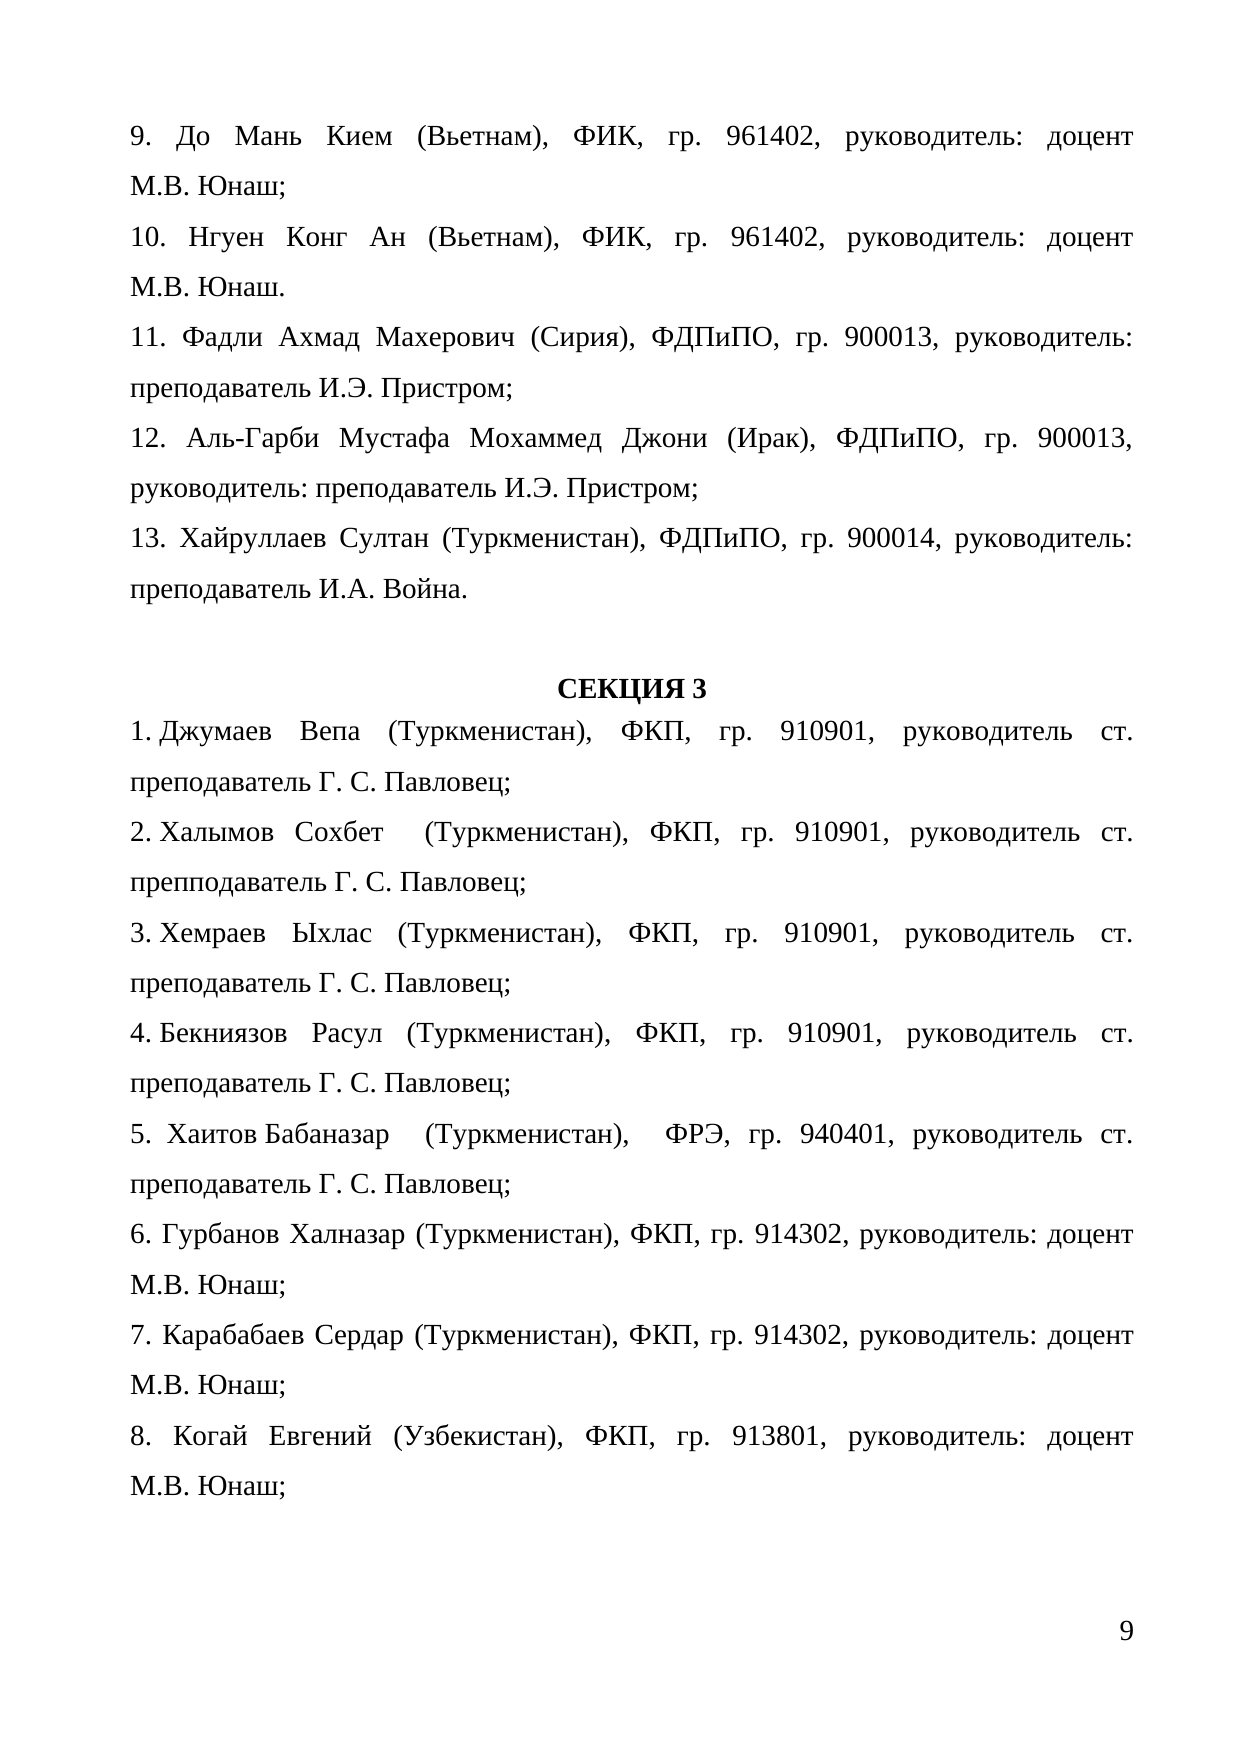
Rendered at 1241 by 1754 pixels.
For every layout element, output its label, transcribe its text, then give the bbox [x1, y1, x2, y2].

text 7. Карабабаев Сердар (Туркменистан), ФКП, гр. 914302, руководитель: доцент М.В. Юнаш; [130, 1317, 1134, 1401]
list Халымов Сохбет (Туркменистан), ФКП, гр. 910901, руководитель ст. препподаватель Г. С. Павловец; [130, 814, 1134, 898]
list Хаитов Бабаназар (Туркменистан), ФРЭ, гр. 940401, руководитель ст. преподаватель Г. С. Павловец; [130, 1116, 1134, 1200]
text 10. Нгуен Конг Ан (Вьетнам), ФИК, гр. 961402, руководитель: доцент М.В. Юнаш. [130, 219, 1134, 303]
text СЕКЦИЯ 3 [130, 672, 1134, 705]
text 9. До Мань Кием (Вьетнам), ФИК, гр. 961402, руководитель: доцент М.В. Юнаш; [130, 118, 1134, 202]
text 13. Хайруллаев Султан (Туркменистан), ФДПиПО, гр. 900014, руководитель: преподаватель И.А. Война. [130, 521, 1134, 604]
list Бекниязов Расул (Туркменистан), ФКП, гр. 910901, руководитель ст. преподаватель Г. С. Павловец; [130, 1015, 1134, 1099]
text 6. Гурбанов Халназар (Туркменистан), ФКП, гр. 914302, руководитель: доцент М.В. Юнаш; [130, 1217, 1134, 1300]
text 11. Фадли Ахмад Махерович (Сирия), ФДПиПО, гр. 900013, руководитель: преподаватель И.Э. Пристром; [130, 319, 1134, 403]
text 12. Аль-Гарби Мустафа Мохаммед Джони (Ирак), ФДПиПО, гр. 900013, руководитель: преподаватель И.Э. Пристром; [130, 420, 1134, 504]
list Джумаев Вепа (Туркменистан), ФКП, гр. 910901, руководитель ст. преподаватель Г. С. Павловец; [130, 713, 1134, 797]
text 8. Когай Евгений (Узбекистан), ФКП, гр. 913801, руководитель: доцент М.В. Юнаш; [130, 1418, 1134, 1502]
list Хемраев Ыхлас (Туркменистан), ФКП, гр. 910901, руководитель ст. преподаватель Г. С. Павловец; [130, 915, 1134, 998]
